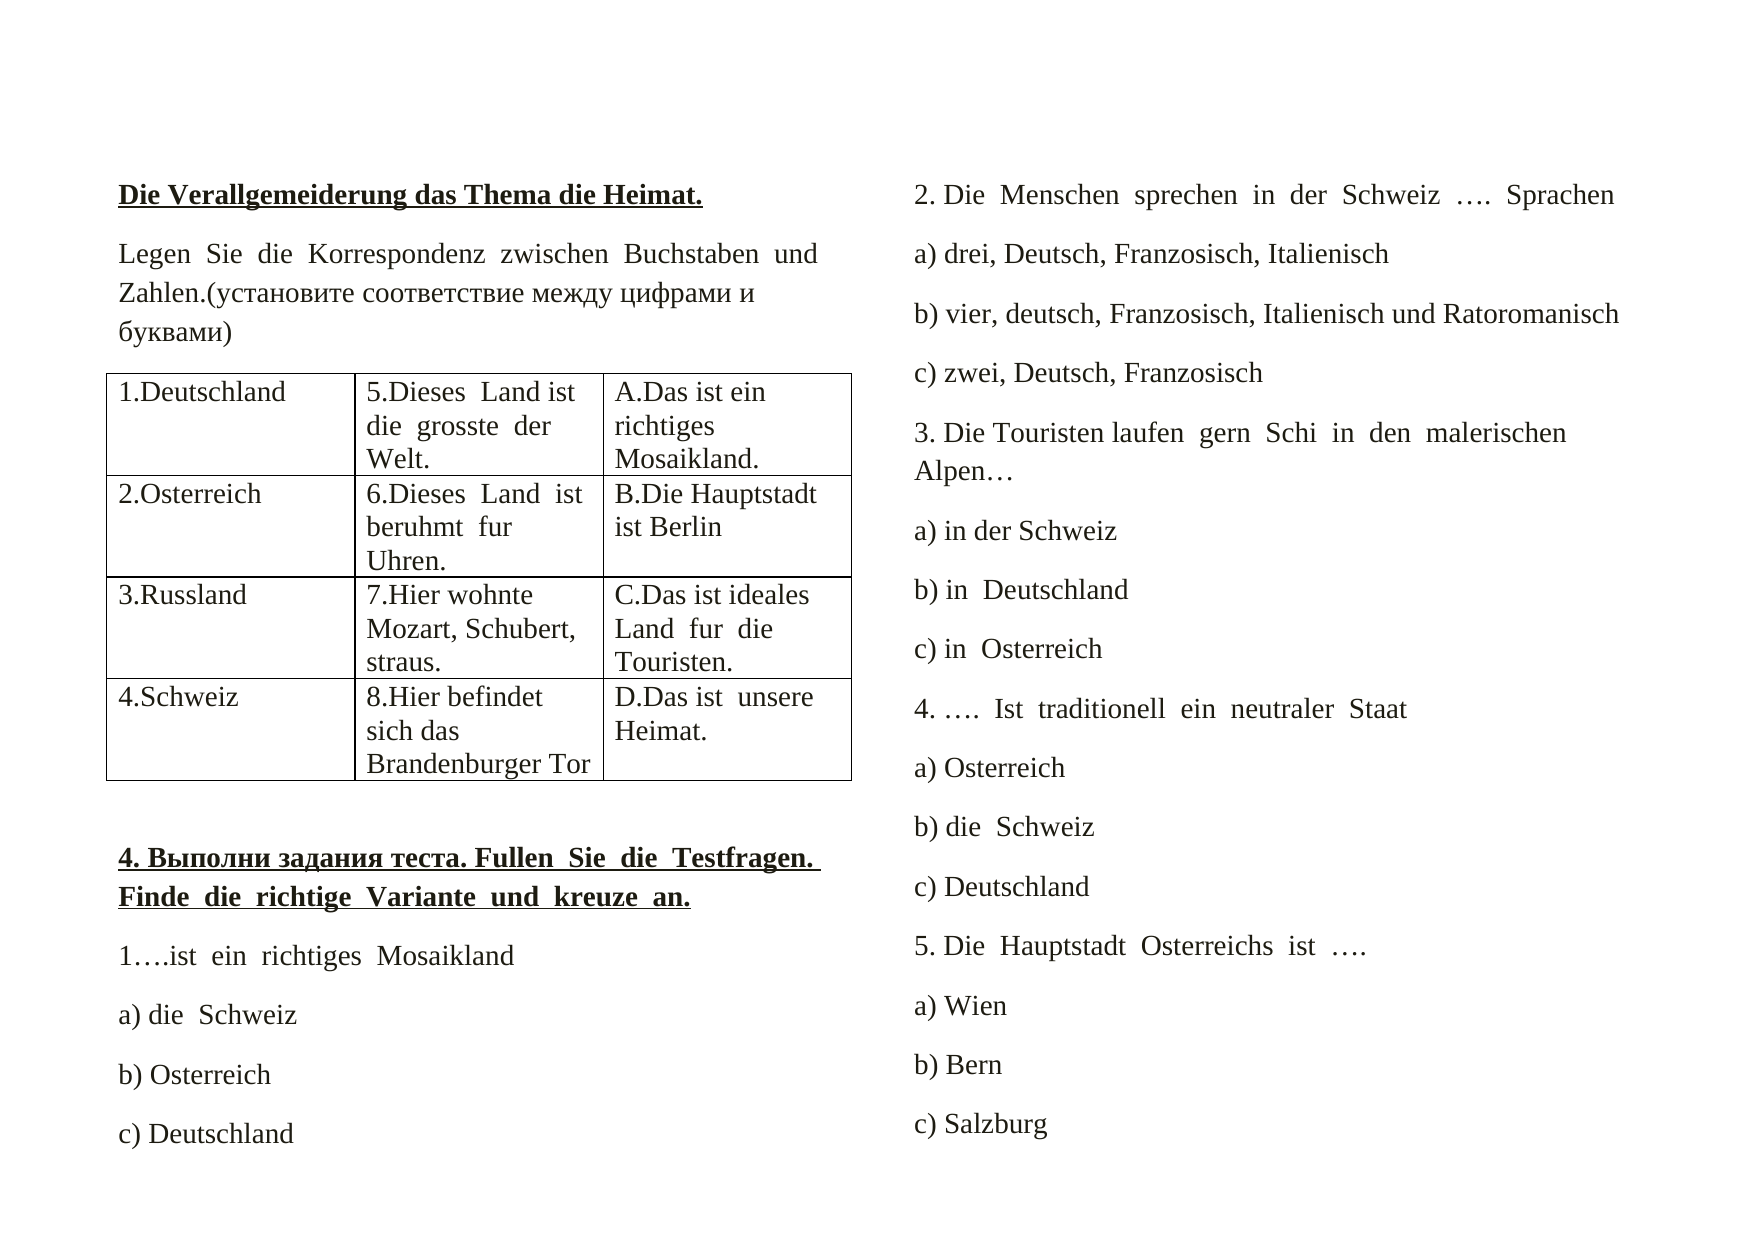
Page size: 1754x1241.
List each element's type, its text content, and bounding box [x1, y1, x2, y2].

table_cell 8.Hier befindet sich das Brandenburger Tor [356, 679, 603, 780]
table_cell 3.Russland [107, 578, 354, 678]
text 1….ist ein richtiges Mosaikland [118, 938, 840, 972]
table_cell 4.Schweiz [107, 679, 354, 780]
text 3. Die Touristen laufen gern Schi in den malerischen Alpen… [914, 415, 1636, 487]
text c) zwei, Deutsch, Franzosisch [914, 355, 1636, 389]
table_cell B.Die Hauptstadt ist Berlin [604, 476, 851, 576]
text 2. Die Menschen sprechen in der Schweiz …. Sprachen [914, 177, 1636, 211]
text b) in Deutschland [914, 572, 1636, 606]
table_header 5.Dieses Land ist die grosste der Welt. [356, 374, 603, 475]
text c) Salzburg [914, 1106, 1636, 1140]
text a) Osterreich [914, 750, 1636, 784]
text b) vier, deutsch, Franzosisch, Italienisch und Ratoromanisch [914, 296, 1636, 329]
text c) Deutschland [914, 869, 1636, 902]
text a) drei, Deutsch, Franzosisch, Italienisch [914, 237, 1636, 270]
text Die Verallgemeiderung das Thema die Heimat. [118, 177, 840, 211]
table_cell 6.Dieses Land ist beruhmt fur Uhren. [356, 476, 603, 576]
text 4. …. Ist traditionell ein neutraler Staat [914, 691, 1636, 724]
text a) Wien [914, 988, 1636, 1021]
text b) Osterreich [118, 1057, 840, 1090]
text 5. Die Hauptstadt Osterreichs ist …. [914, 928, 1636, 962]
text c) Deutschland [118, 1116, 840, 1150]
table_cell 7.Hier wohnte Mozart, Schubert, straus. [356, 578, 603, 678]
table_cell D.Das ist unsere Heimat. [604, 679, 851, 780]
table_cell 2.Osterreich [107, 476, 354, 576]
text c) in Osterreich [914, 631, 1636, 665]
table_cell C.Das ist ideales Land fur die Touristen. [604, 578, 851, 678]
text a) die Schweiz [118, 997, 840, 1031]
text a) in der Schweiz [914, 513, 1636, 546]
text 4. Выполни задания теста. Fullen Sie die Testfragen. Finde die richtige Variante und kreuze an. [118, 840, 840, 912]
table_header A.Das ist ein richtiges Mosaikland. [604, 374, 851, 475]
table_header 1.Deutschland [107, 374, 354, 475]
text b) die Schweiz [914, 809, 1636, 843]
text b) Bern [914, 1047, 1636, 1081]
text Legen Sie die Korrespondenz zwischen Buchstaben und Zahlen.(установите соответствие между цифрами и буквами) [118, 237, 840, 347]
